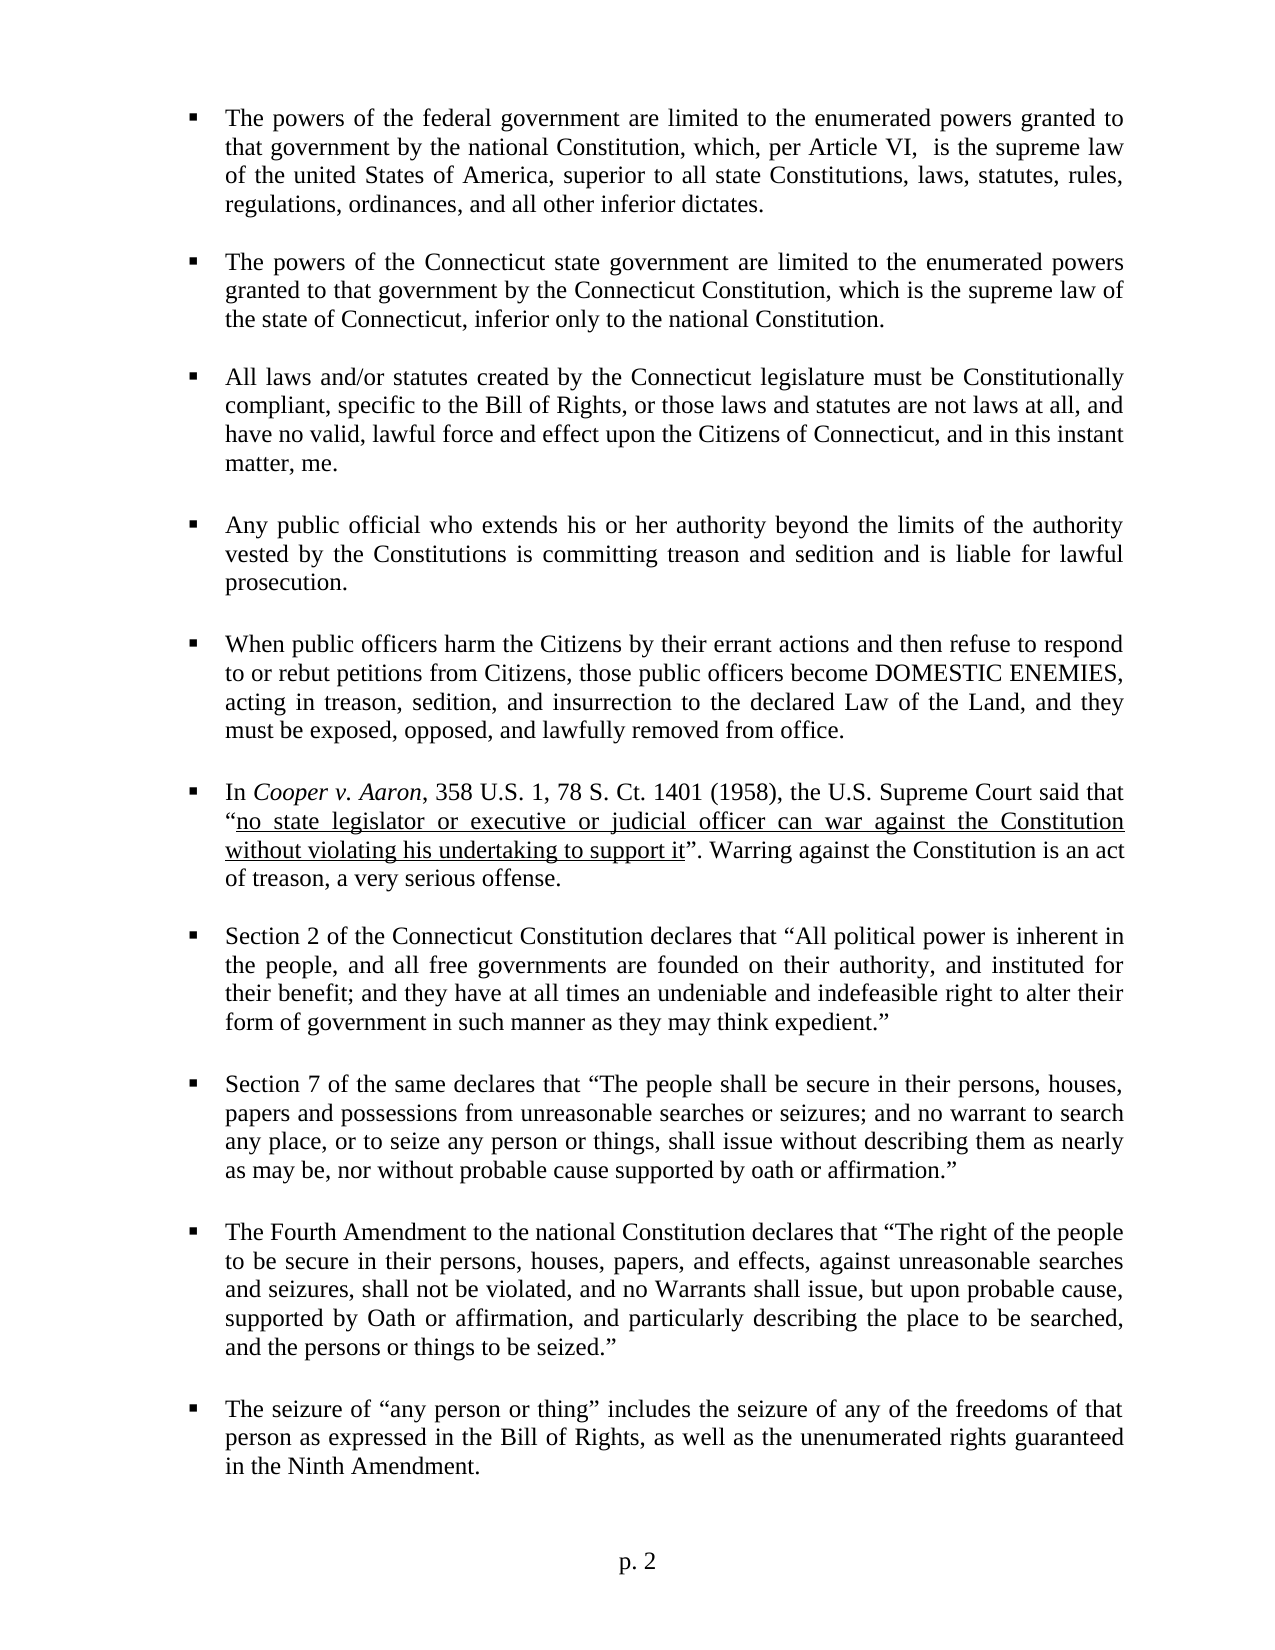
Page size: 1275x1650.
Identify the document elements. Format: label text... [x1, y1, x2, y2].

list The Fourth Amendment to the national Constitution declares that “The right of the people to be secure in their persons, houses, papers, and effects, against unreasonable searches and seizures, shall not be violated, and no Warrants shall issue, but upon probable cause, supported by Oath or affirmation, and particularly describing the place to be searched, and the persons or things to be seized.” [187, 1217, 1125, 1361]
list All laws and/or statutes created by the Connecticut legislature must be Constitutionally compliant, specific to the Bill of Rights, or those laws and statutes are not laws at all, and have no valid, lawful force and effect upon the Citizens of Connecticut, and in this instant matter, me. [187, 362, 1125, 477]
list In Cooper v. Aaron, 358 U.S. 1, 78 S. Ct. 1401 (1958), the U.S. Supreme Court said that “no state legislator or executive or judicial officer can war against the Constitution without violating his undertaking to support it”. Warring against the Constitution is an act of treason, a very serious offense. [187, 777, 1125, 892]
list When public officers harm the Citizens by their errant actions and then refuse to respond to or rebut petitions from Citizens, those public officers become DOMESTIC ENEMIES, acting in treason, sedition, and insurrection to the declared Law of the Land, and they must be exposed, opposed, and lawfully removed from office. [187, 629, 1125, 744]
list Section 7 of the same declares that “The people shall be secure in their persons, houses, papers and possessions from unreasonable searches or seizures; and no warrant to search any place, or to seize any person or things, shall issue without describing them as nearly as may be, nor without probable cause supported by oath or affirmation.” [187, 1069, 1125, 1184]
list The powers of the Connecticut state government are limited to the enumerated powers granted to that government by the Connecticut Constitution, which is the supreme law of the state of Connecticut, inferior only to the national Constitution. [187, 247, 1125, 333]
list Any public official who extends his or her authority beyond the limits of the authority vested by the Constitutions is committing treason and sedition and is liable for lawful prosecution. [187, 510, 1125, 596]
list The powers of the federal government are limited to the enumerated powers granted to that government by the national Constitution, which, per Article VI, is the supreme law of the united States of America, superior to all state Constitutions, laws, statutes, rules, regulations, ordinances, and all other inferior dictates. [187, 103, 1125, 218]
list Section 2 of the Connecticut Constitution declares that “All political power is inherent in the people, and all free governments are founded on their authority, and instituted for their benefit; and they have at all times an undeniable and indefeasible right to alter their form of government in such manner as they may think expedient.” [187, 921, 1125, 1036]
list The seizure of “any person or thing” includes the seizure of any of the freedoms of that person as expressed in the Bill of Rights, as well as the unenumerated rights guaranteed in the Ninth Amendment. [187, 1394, 1125, 1480]
